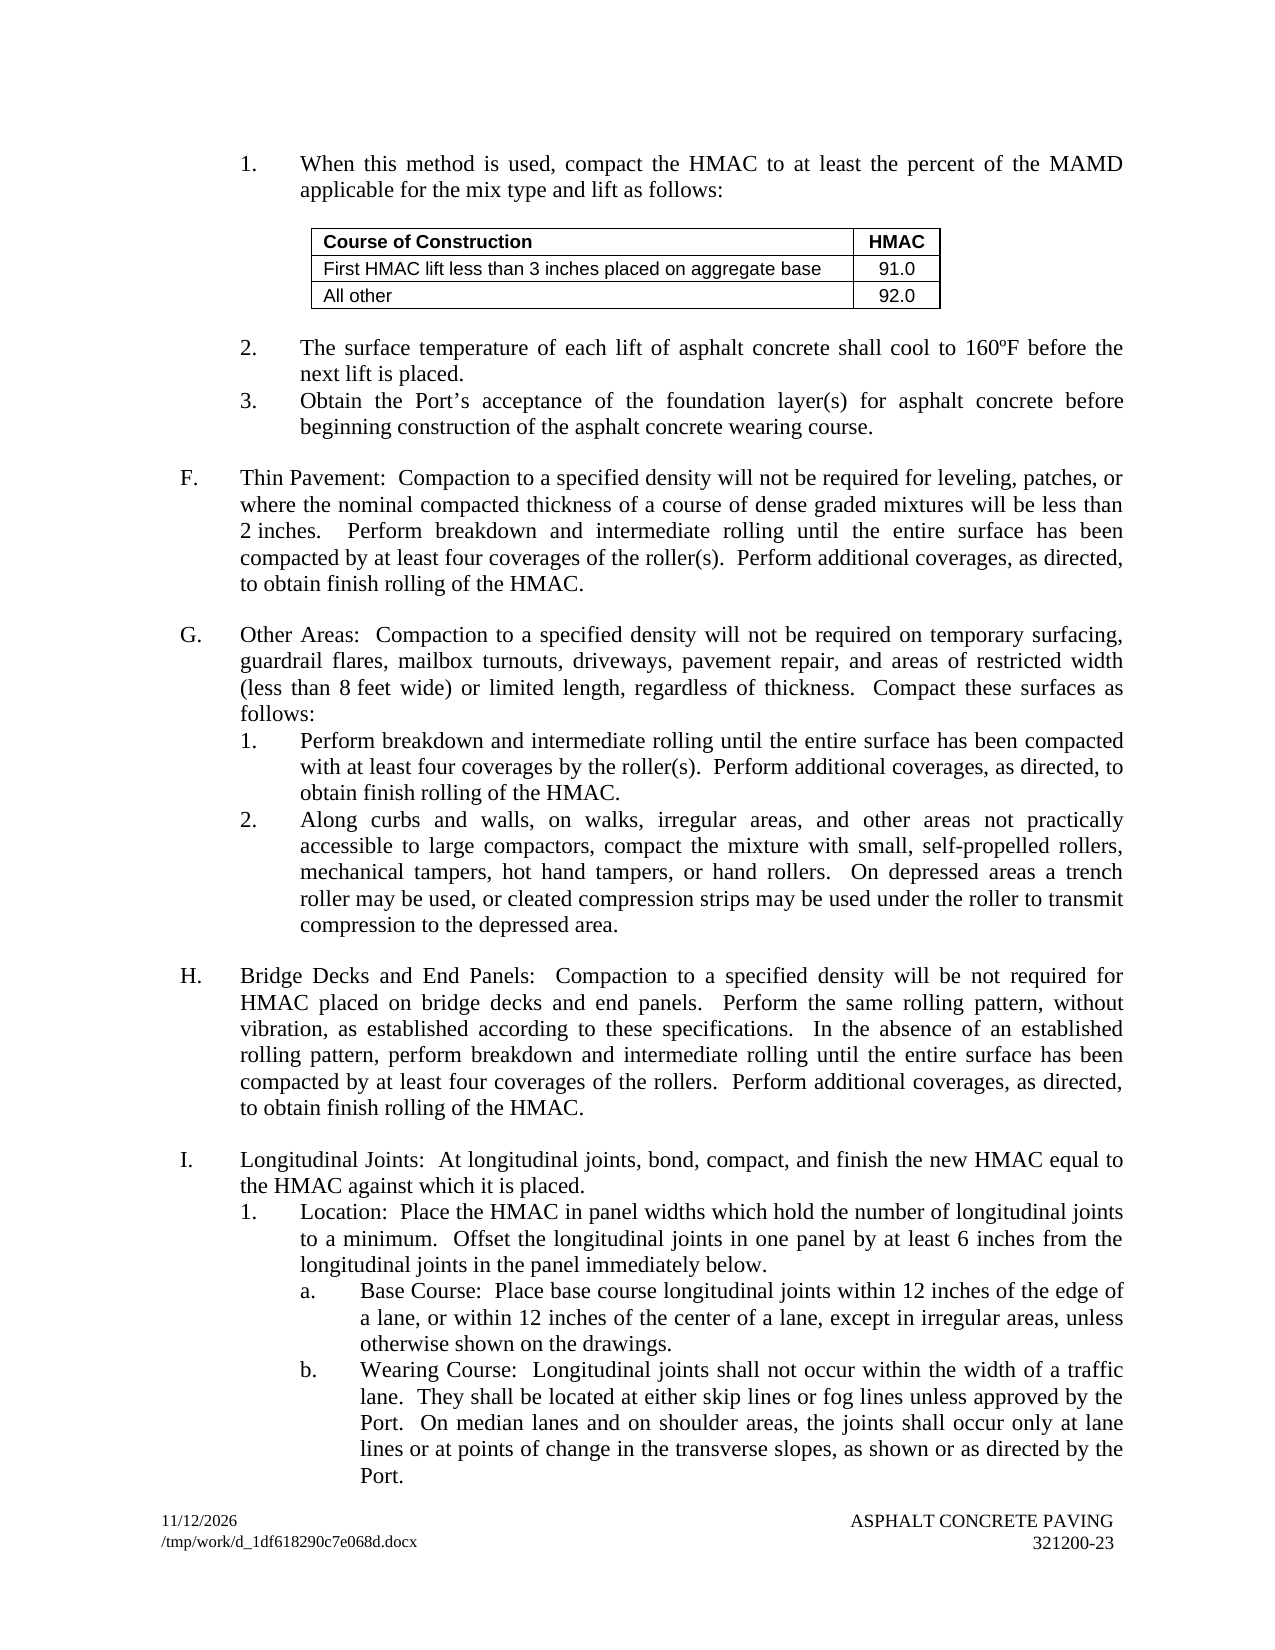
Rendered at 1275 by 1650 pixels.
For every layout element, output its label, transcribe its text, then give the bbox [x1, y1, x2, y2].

text Other Areas: Compaction to a specified density will not be required on temporary surfacing, guardrail flares, mailbox turnouts, driveways, pavement repair, and areas of restricted width (less than 8 feet wide) or limited length, regardless of thickness. Compact these surfaces as follows: [180, 621, 1125, 727]
table_cell All other [312, 282, 853, 308]
table_header HMAC [854, 229, 939, 254]
text When this method is used, compact the HMAC to at least the percent of the MAMD applicable for the mix type and lift as follows: [240, 150, 1125, 203]
text Obtain the Port’s acceptance of the foundation layer(s) for asphalt concrete before beginning construction of the asphalt concrete wearing course. [240, 387, 1125, 439]
text The surface temperature of each lift of asphalt concrete shall cool to 160ºF before the next lift is placed. [240, 334, 1125, 387]
text Along curbs and walls, on walks, irregular areas, and other areas not practically accessible to large compactors, compact the mixture with small, self-propelled rollers, mechanical tampers, hot hand tampers, or hand rollers. On depressed areas a trench roller may be used, or cleated compression strips may be used under the roller to transmit compression to the depressed area. [240, 806, 1125, 937]
text Wearing Course: Longitudinal joints shall not occur within the width of a traffic lane. They shall be located at either skip lines or fog lines unless approved by the Port. On median lanes and on shoulder areas, the joints shall occur only at lane lines or at points of change in the transverse slopes, as shown or as directed by the Port. [300, 1356, 1125, 1488]
table_cell 92.0 [854, 282, 939, 308]
text Location: Place the HMAC in panel widths which hold the number of longitudinal joints to a minimum. Offset the longitudinal joints in one panel by at least 6 inches from the longitudinal joints in the panel immediately below. [240, 1198, 1125, 1277]
text Base Course: Place base course longitudinal joints within 12 inches of the edge of a lane, or within 12 inches of the center of a lane, except in irregular areas, unless otherwise shown on the drawings. [300, 1277, 1125, 1356]
table_header Course of Construction [312, 229, 853, 254]
text Longitudinal Joints: At longitudinal joints, bond, compact, and finish the new HMAC equal to the HMAC against which it is placed. [180, 1146, 1125, 1198]
table_cell First HMAC lift less than 3 inches placed on aggregate base [312, 256, 853, 281]
table_cell 91.0 [854, 256, 939, 281]
text Bridge Decks and End Panels: Compaction to a specified density will be not required for HMAC placed on bridge decks and end panels. Perform the same rolling pattern, without vibration, as established according to these specifications. In the absence of an established rolling pattern, perform breakdown and intermediate rolling until the entire surface has been compacted by at least four coverages of the rollers. Perform additional coverages, as directed, to obtain finish rolling of the HMAC. [180, 962, 1125, 1121]
text Thin Pavement: Compaction to a specified density will not be required for leveling, patches, or where the nominal compacted thickness of a course of dense graded mixtures will be less than 2 inches. Perform breakdown and intermediate rolling until the entire surface has been compacted by at least four coverages of the roller(s). Perform additional coverages, as directed, to obtain finish rolling of the HMAC. [180, 464, 1125, 596]
text Perform breakdown and intermediate rolling until the entire surface has been compacted with at least four coverages by the roller(s). Perform additional coverages, as directed, to obtain finish rolling of the HMAC. [240, 727, 1125, 806]
